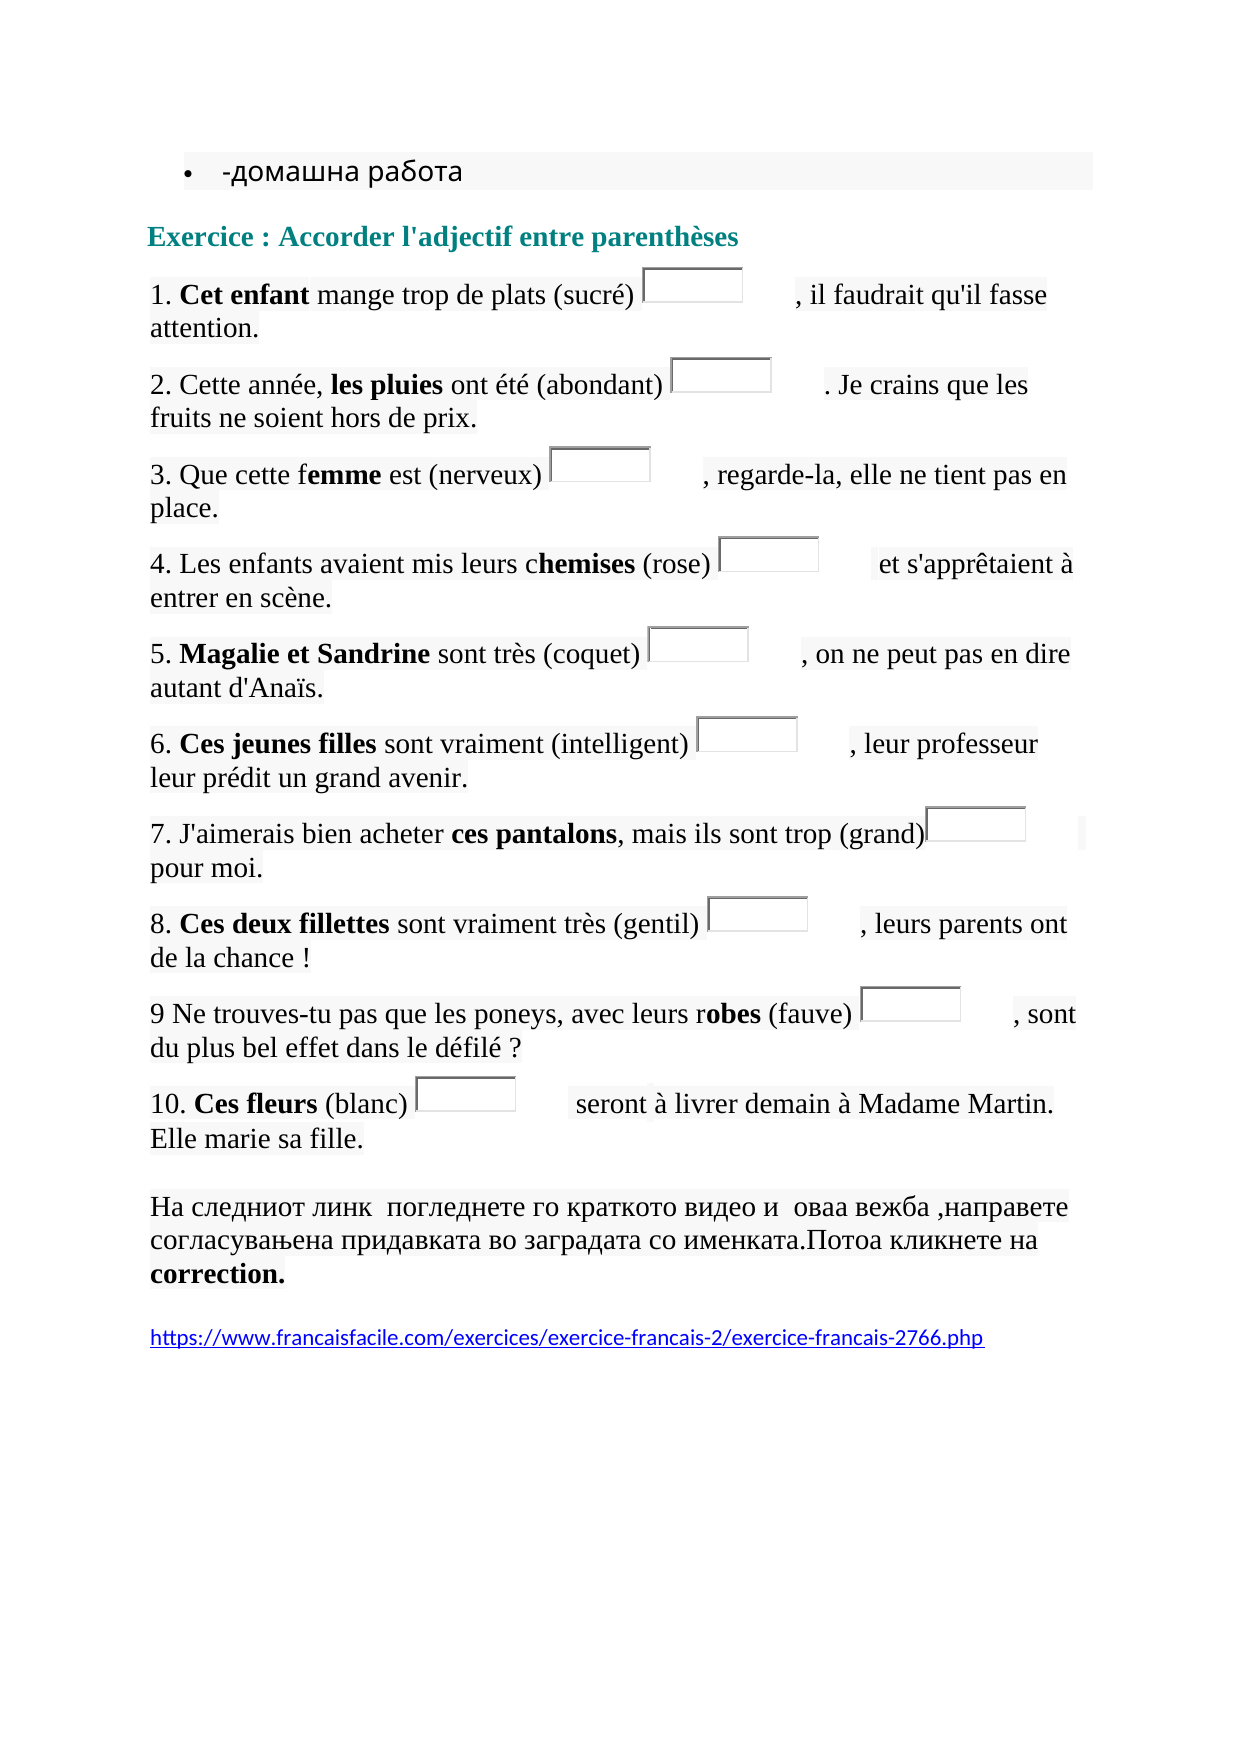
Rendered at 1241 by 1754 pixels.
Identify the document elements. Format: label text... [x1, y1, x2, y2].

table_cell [145, 150, 1095, 254]
text https://www.francaisfacile.com/exercices/exercice-francais-2/exercice-francais-2766.php [150, 1323, 1090, 1351]
text 1. Cet enfant mange trop de plats (sucré) , il faudrait qu'il fasse attention. 2. Cette année, les pluies ont été (abondant) . Je crains que les fruits ne soient hors de prix. 3. Que cette femme est (nerveux) , regarde-la, elle ne tient pas en place. 4. Les enfants avaient mis leurs chemises (rose) et s'apprêtaient à entrer en scène. 5. Magalie et Sandrine sont très (coquet) , on ne peut pas en dire autant d'Anaïs. 6. Ces jeunes filles sont vraiment (intelligent) , leur professeur leur prédit un grand avenir. 7. J'aimerais bien acheter ces pantalons, mais ils sont trop (grand) pour moi. 8. Ces deux fillettes sont vraiment très (gentil) , leurs parents ont de la chance ! 9 Ne trouves-tu pas que les poneys, avec leurs robes (fauve) , sont du plus bel effet dans le défilé ? 10. Ces fleurs (blanc) seront à livrer demain à Madame Martin. Elle marie sa fille. [150, 254, 1090, 1155]
text На следниот линк погледнете го краткото видео и оваа вежба ,направете согласувањена придавката во заградата со именката.Потоа кликнете на correction. [285, 1189, 1090, 1289]
